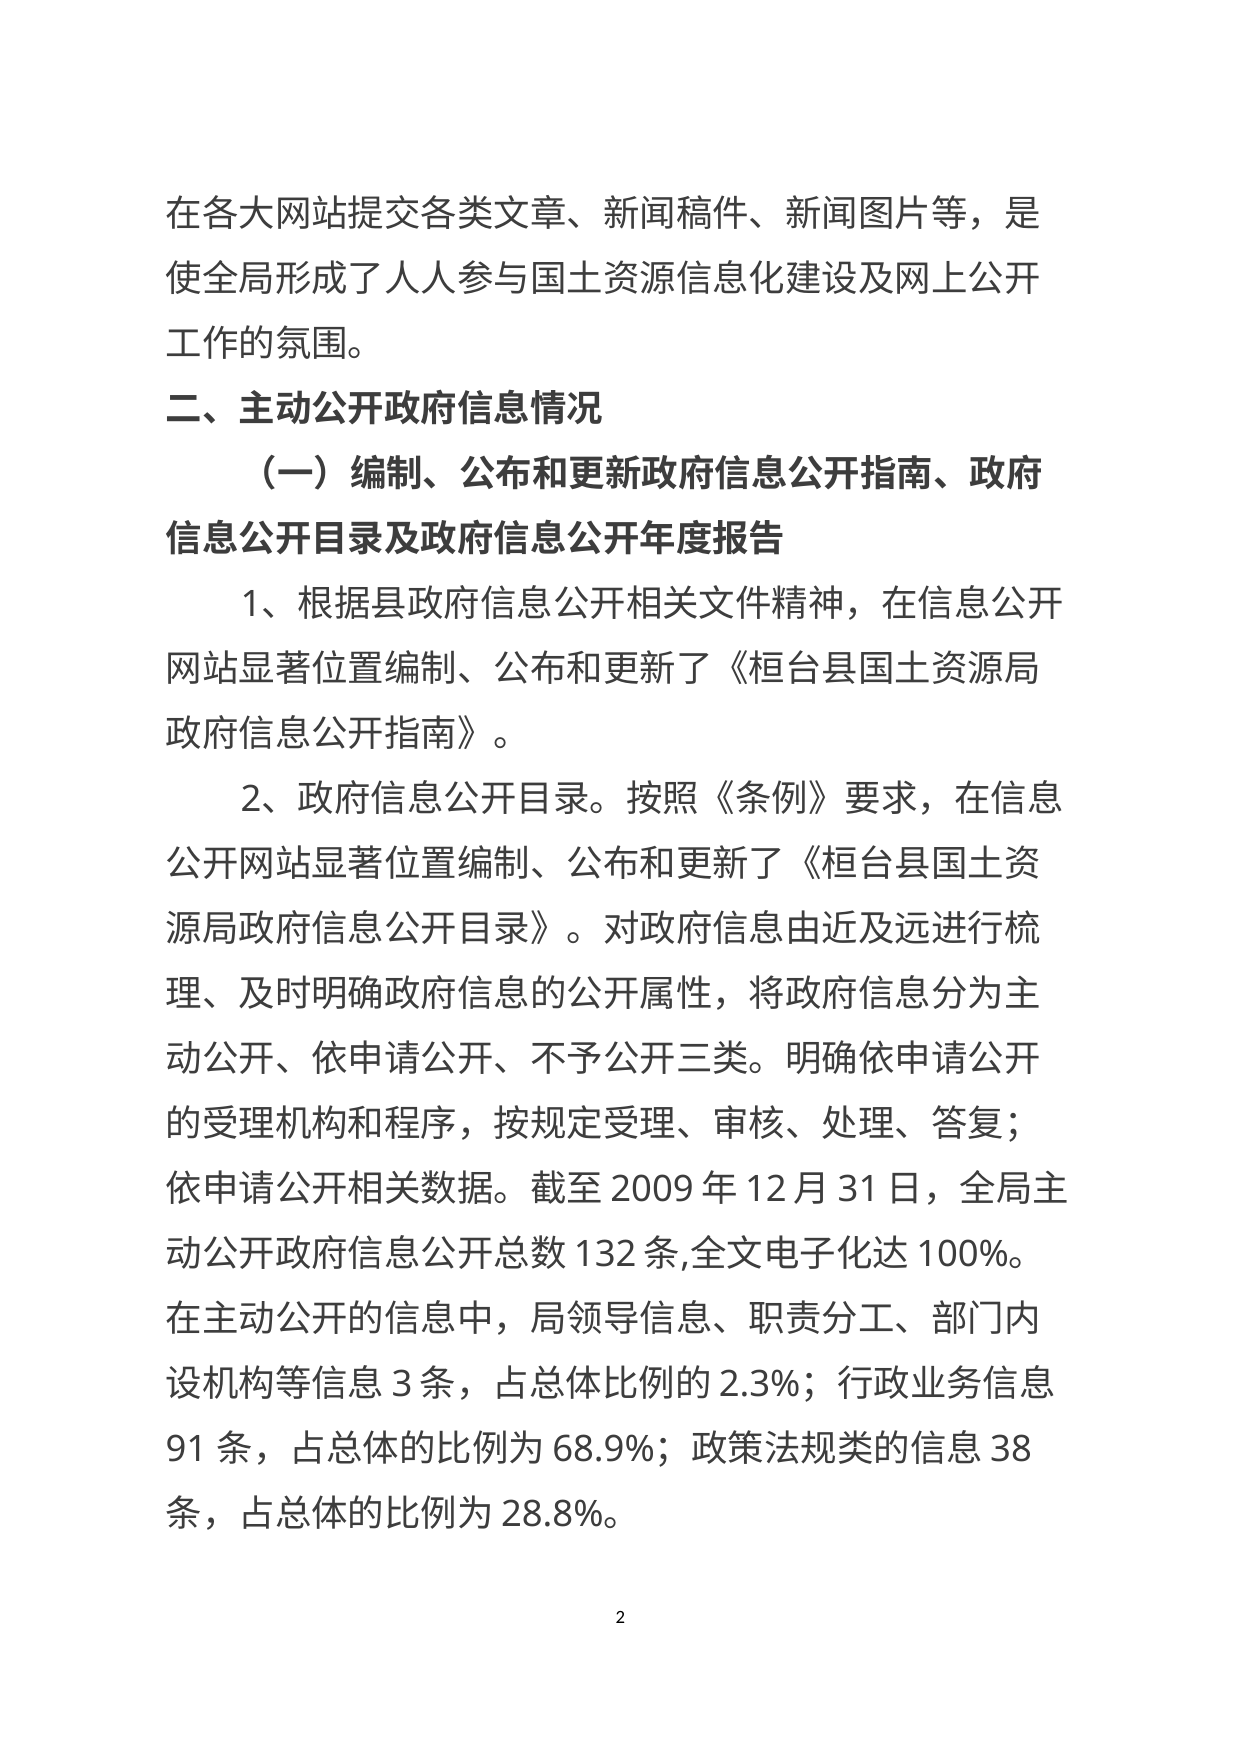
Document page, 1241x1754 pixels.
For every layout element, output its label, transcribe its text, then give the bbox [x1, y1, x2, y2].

subtitle 二、主动公开政府信息情况 [165, 373, 1075, 438]
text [165, 178, 1075, 373]
text 1、根据县政府信息公开相关文件精神，在信息公开网站显著位置编制、公布和更新了《桓台县国土资源局政府信息公开指南》。 [165, 568, 1075, 763]
subtitle （一）编制、公布和更新政府信息公开指南、政府信息公开目录及政府信息公开年度报告 [165, 438, 1075, 568]
text 2、政府信息公开目录。按照《条例》要求，在信息公开网站显著位置编制、公布和更新了《桓台县国土资源局政府信息公开目录》。对政府信息由近及远进行梳理、及时明确政府信息的公开属性，将政府信息分为主动公开、依申请公开、不予公开三类。明确依申请公开的受理机构和程序，按规定受理、审核、处理、答复；依申请公开相关数据。截至2009年12月31日，全局主动公开政府信息公开总数132条,全文电子化达100%。在主动公开的信息中，局领导信息、职责分工、部门内设机构等信息3条，占总体比例的2.3%；行政业务信息 91 条，占总体的比例为68.9%；政策法规类的信息38条，占总体的比例为28.8%。 [165, 763, 1075, 1543]
